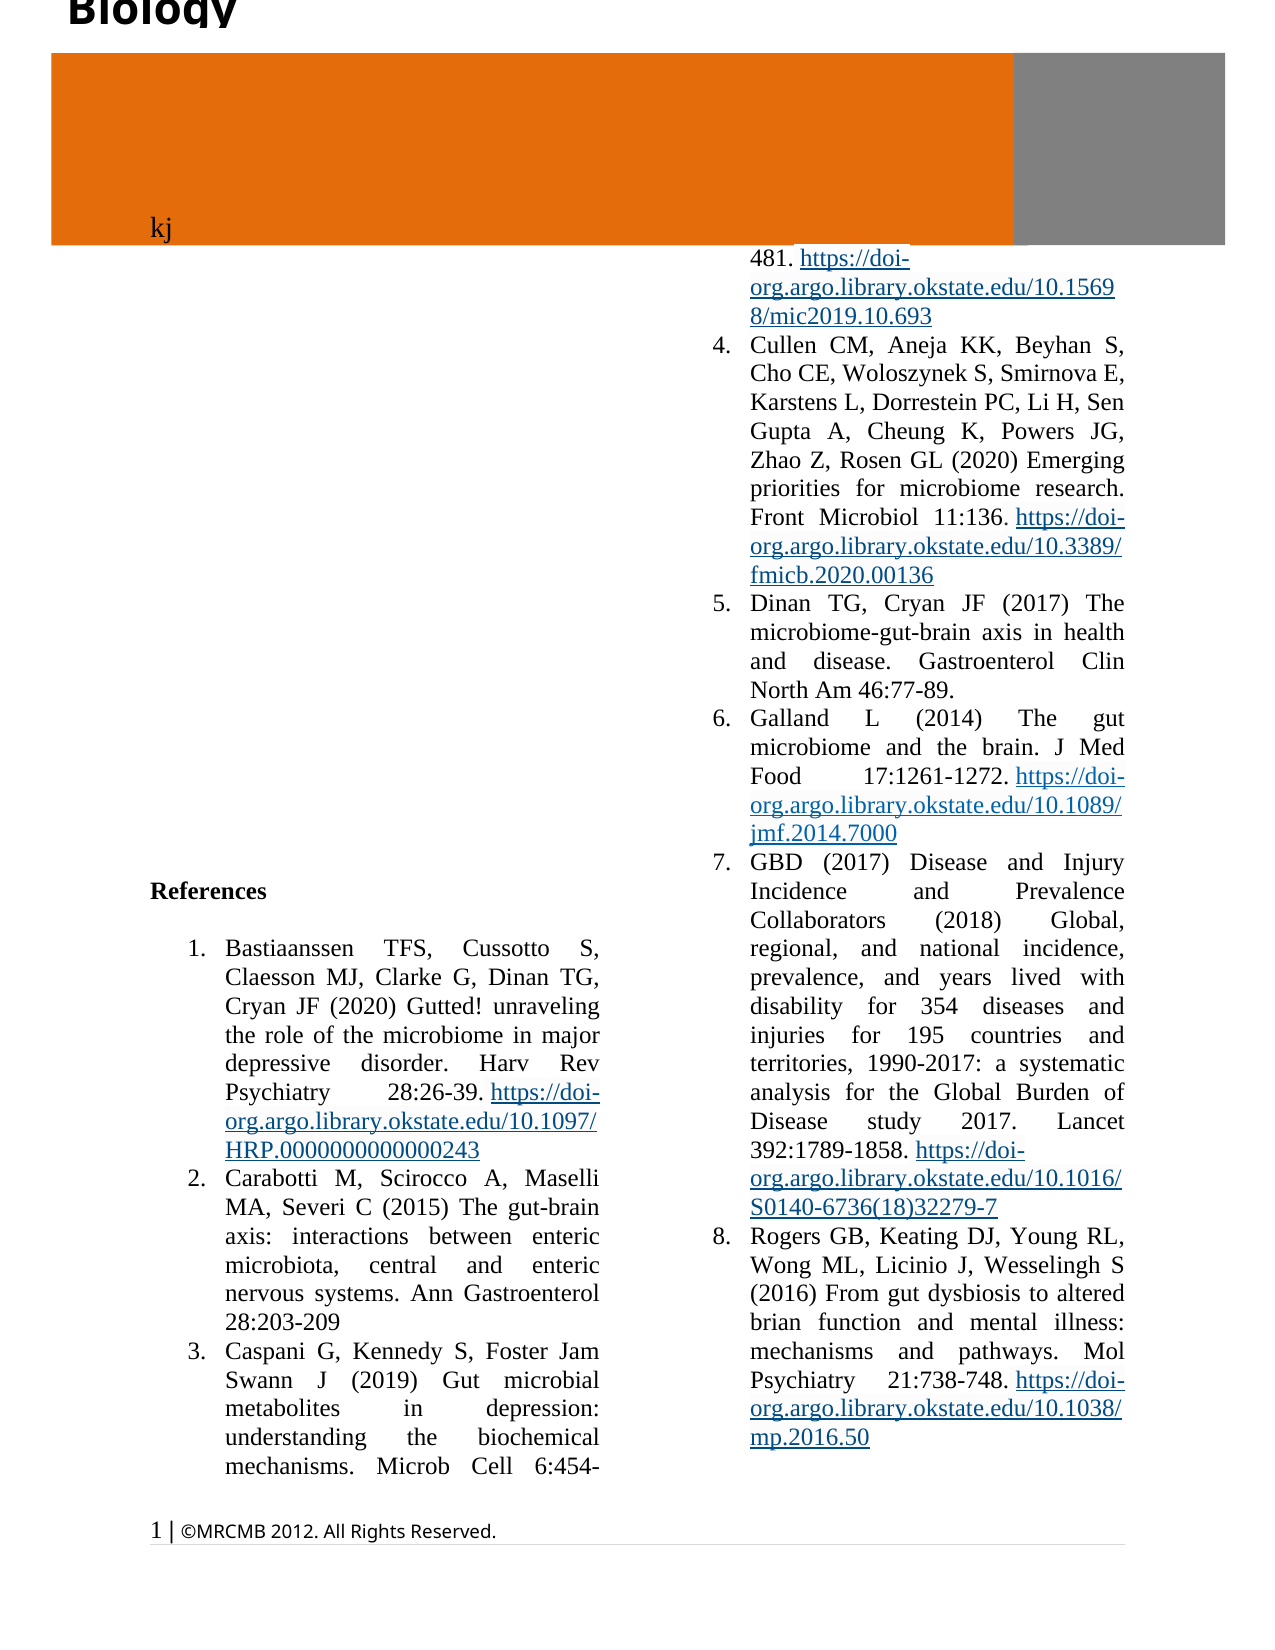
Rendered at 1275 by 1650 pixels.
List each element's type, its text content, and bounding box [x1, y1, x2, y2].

list Carabotti M, Scirocco A, Maselli MA, Severi C (2015) The gut-brain axis: interactions between enteric microbiota, central and enteric nervous systems. Ann Gastroenterol 28:203-209 [187, 1163, 600, 1336]
list Dinan TG, Cryan JF (2017) The microbiome-gut-brain axis in health and disease. Gastroenterol Clin North Am 46:77-89. [712, 588, 1125, 703]
list Caspani G, Kennedy S, Foster Jam Swann J (2019) Gut microbial metabolites in depression: understanding the biochemical mechanisms. Microb Cell 6:454-481. https://doi-org.argo.library.okstate.edu/10.15698/mic2019.10.693 [712, 243, 1125, 330]
list GBD (2017) Disease and Injury Incidence and Prevalence Collaborators (2018) Global, regional, and national incidence, prevalence, and years lived with disability for 354 diseases and injuries for 195 countries and territories, 1990-2017: a systematic analysis for the Global Burden of Disease study 2017. Lancet 392:1789-1858. https://doi-org.argo.library.okstate.edu/10.1016/S0140-6736(18)32279-7 [712, 847, 1125, 1221]
list Bastiaanssen TFS, Cussotto S, Claesson MJ, Clarke G, Dinan TG, Cryan JF (2020) Gutted! unraveling the role of the microbiome in major depressive disorder. Harv Rev Psychiatry 28:26-39. https://doi-org.argo.library.okstate.edu/10.1097/HRP.0000000000000243 [187, 933, 600, 1163]
list Galland L (2014) The gut microbiome and the brain. J Med Food 17:1261-1272. https://doi-org.argo.library.okstate.edu/10.1089/jmf.2014.7000 [712, 703, 1125, 847]
list Cullen CM, Aneja KK, Beyhan S, Cho CE, Woloszynek S, Smirnova E, Karstens L, Dorrestein PC, Li H, Sen Gupta A, Cheung K, Powers JG, Zhao Z, Rosen GL (2020) Emerging priorities for microbiome research. Front Microbiol 11:136. https://doi-org.argo.library.okstate.edu/10.3389/fmicb.2020.00136 [712, 330, 1125, 588]
text References [150, 876, 600, 905]
list Rogers GB, Keating DJ, Young RL, Wong ML, Licinio J, Wesselingh S (2016) From gut dysbiosis to altered brian function and mental illness: mechanisms and pathways. Mol Psychiatry 21:738-748. https://doi-org.argo.library.okstate.edu/10.1038/mp.2016.50 [712, 1221, 1125, 1451]
list Caspani G, Kennedy S, Foster Jam Swann J (2019) Gut microbial metabolites in depression: understanding the biochemical mechanisms. Microb Cell 6:454-481. https://doi-org.argo.library.okstate.edu/10.15698/mic2019.10.693 [187, 1336, 600, 1480]
